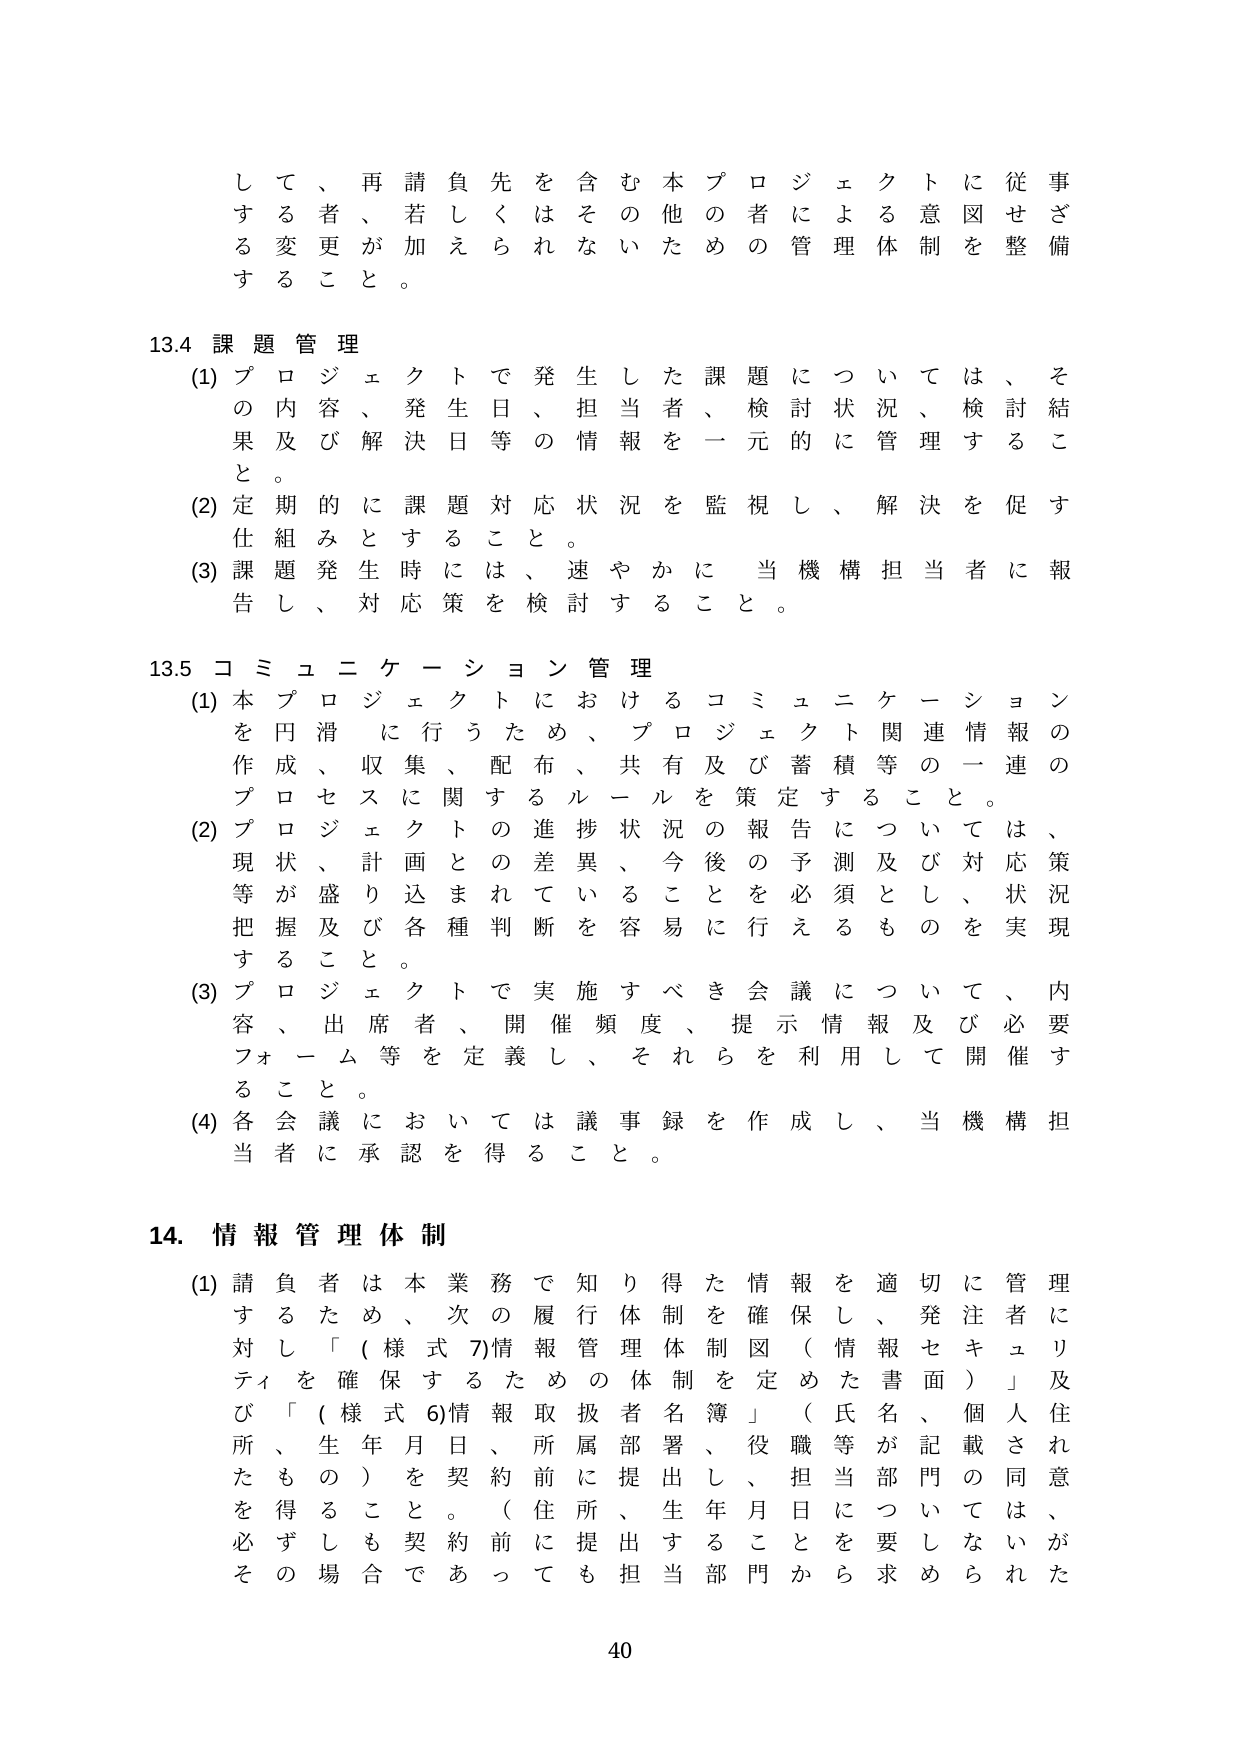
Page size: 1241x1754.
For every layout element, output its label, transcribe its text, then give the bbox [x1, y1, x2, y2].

subtitle 課題管理 [149, 326, 1091, 359]
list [180, 164, 1091, 294]
list プロジェクトで実施すべき会議について、内容、出席者、開催頻度、提示情報及び必要フォーム等を定義し、それらを利用して開催すること。 [180, 974, 1091, 1104]
subtitle 情報管理体制 [149, 1201, 1091, 1266]
list 本プロジェクトにおけるコミュニケーションを円滑 に行うため、プロジェクト関連情報の作成、収集、配布、共有及び蓄積等の一連のプロセスに関するルールを策定すること。 [180, 683, 1091, 812]
list プロジェクトの進捗状況の報告については、現状、計画との差異、今後の予測及び対応策等が盛り込まれていることを必須とし、状況把握及び各種判断を容易に行えるものを実現すること。 [180, 812, 1091, 974]
list プロジェクトで発生した課題については、その内容、発生日、担当者、検討状況、検討結果及び解決日等の情報を一元的に管理すること。 [180, 359, 1091, 488]
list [180, 1266, 1091, 1590]
list 課題発生時には、速やかに 当機構担当者に報告し、対応策を検討すること。 [180, 553, 1091, 618]
list 定期的に課題対応状況を監視し、解決を促す仕組みとすること。 [180, 488, 1091, 553]
list 各会議においては議事録を作成し、当機構担当者に承認を得ること。 [180, 1104, 1091, 1168]
subtitle コミュニケーション管理 [149, 650, 1091, 683]
